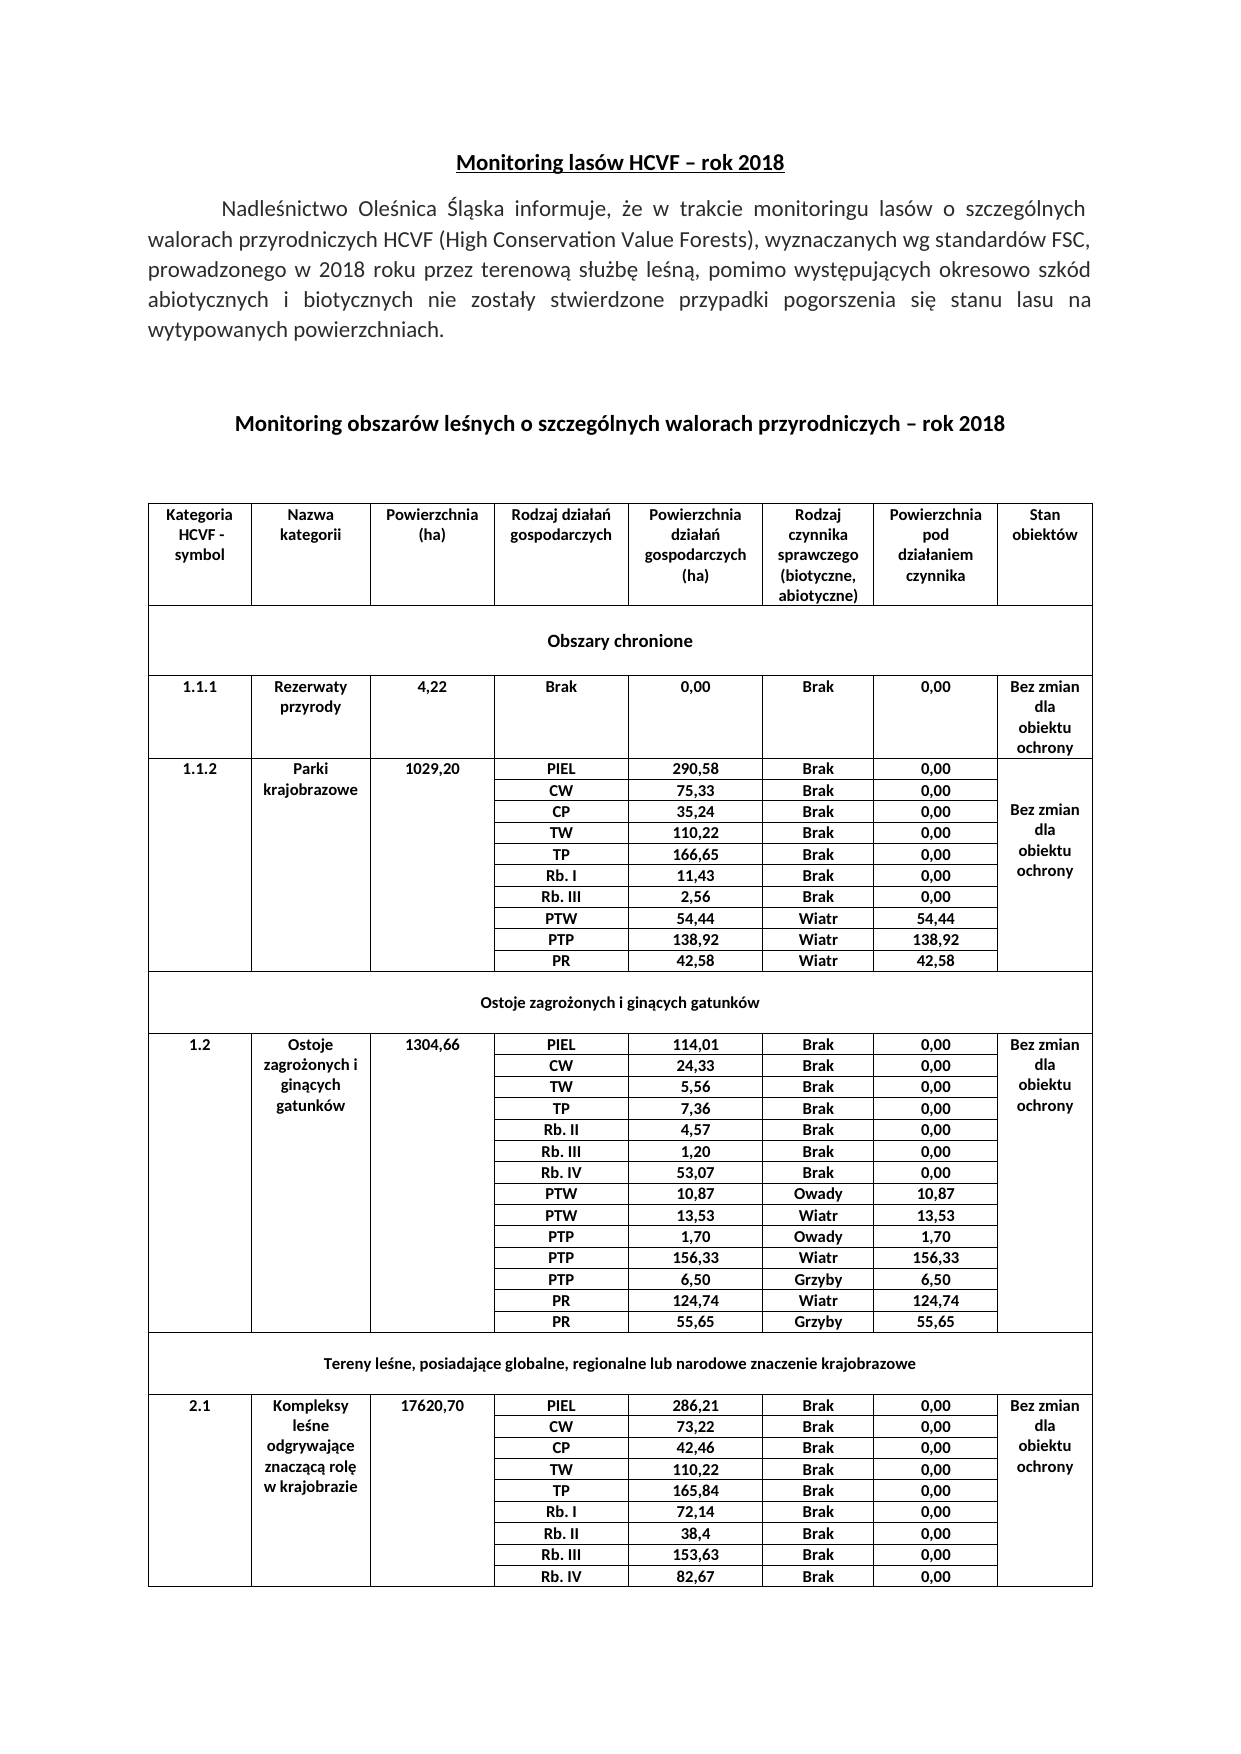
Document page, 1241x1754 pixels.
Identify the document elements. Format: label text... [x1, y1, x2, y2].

table_cell Rb. IV [495, 1162, 628, 1182]
table_cell 1.2 [149, 1034, 251, 1332]
table_cell 0,00 [874, 1395, 997, 1415]
table_cell Rb. I [495, 865, 628, 886]
table_cell 82,67 [629, 1566, 762, 1586]
table_header Kategoria HCVF - symbol [149, 504, 251, 605]
table_cell Brak [763, 1034, 873, 1054]
table_cell 0,00 [874, 1502, 997, 1522]
table_header Powierzchnia (ha) [371, 504, 494, 605]
table_cell 0,00 [874, 801, 997, 822]
table_header Powierzchnia pod działaniem czynnika [874, 504, 997, 605]
table_cell 38,4 [629, 1523, 762, 1543]
table_cell 110,22 [629, 1459, 762, 1479]
table_cell PTW [495, 1184, 628, 1204]
table_cell CW [495, 1416, 628, 1437]
table_cell 7,36 [629, 1098, 762, 1118]
table_cell 75,33 [629, 780, 762, 800]
table_cell Tereny leśne, posiadające globalne, regionalne lub narodowe znaczenie krajobrazowe [149, 1333, 1092, 1394]
table_cell Brak [763, 1459, 873, 1479]
table_cell 156,33 [874, 1248, 997, 1268]
table_cell 0,00 [874, 887, 997, 907]
table_cell TW [495, 823, 628, 843]
table_cell Rb. III [495, 1545, 628, 1565]
table_cell 0,00 [874, 1034, 997, 1054]
table_cell 0,00 [874, 1141, 997, 1161]
table_cell Ostoje zagrożonych i ginących gatunków [252, 1034, 370, 1332]
table_cell Rezerwaty przyrody [252, 676, 370, 757]
text Monitoring lasów HCVF – rok 2018 [148, 148, 1093, 176]
table_cell Rb. I [495, 1502, 628, 1522]
table_cell Grzyby [763, 1312, 873, 1332]
text Monitoring obszarów leśnych o szczególnych walorach przyrodniczych – rok 2018 [148, 409, 1093, 437]
table_cell PTW [495, 1205, 628, 1225]
table_cell Brak [763, 1162, 873, 1182]
table_cell 0,00 [874, 780, 997, 800]
table_cell 4,22 [371, 676, 494, 757]
table_cell 286,21 [629, 1395, 762, 1415]
table_cell Ostoje zagrożonych i ginących gatunków [149, 972, 1092, 1033]
table_cell Rb. IV [495, 1566, 628, 1586]
table_cell 0,00 [874, 823, 997, 843]
table_cell Brak [763, 1395, 873, 1415]
table_cell 55,65 [874, 1312, 997, 1332]
table_cell 0,00 [874, 1120, 997, 1140]
table_cell 53,07 [629, 1162, 762, 1182]
table_cell 0,00 [874, 1459, 997, 1479]
table_cell 165,84 [629, 1480, 762, 1501]
table_cell Rb. II [495, 1523, 628, 1543]
table_cell 153,63 [629, 1545, 762, 1565]
table_cell 1029,20 [371, 759, 494, 971]
table_cell 42,58 [629, 951, 762, 971]
table_cell Wiatr [763, 929, 873, 950]
table_cell Bez zmian dla obiektu ochrony [998, 1034, 1092, 1332]
table_cell Brak [763, 1098, 873, 1118]
table_header Nazwa kategorii [252, 504, 370, 605]
table_cell 35,24 [629, 801, 762, 822]
table_cell Brak [495, 676, 628, 757]
table_cell Rb. III [495, 887, 628, 907]
table_cell Brak [763, 1523, 873, 1543]
table_cell 0,00 [874, 865, 997, 886]
table_cell Wiatr [763, 1248, 873, 1268]
table_cell Grzyby [763, 1269, 873, 1289]
table_header Rodzaj działań gospodarczych [495, 504, 628, 605]
table_cell 5,56 [629, 1077, 762, 1097]
table_cell 54,44 [629, 908, 762, 928]
table_cell CW [495, 780, 628, 800]
table_cell 1304,66 [371, 1034, 494, 1332]
table_cell 0,00 [874, 1480, 997, 1501]
table_cell 13,53 [874, 1205, 997, 1225]
table_cell Brak [763, 1141, 873, 1161]
table_cell CP [495, 1438, 628, 1458]
table_cell Bez zmian dla obiektu ochrony [998, 676, 1092, 757]
table_cell Bez zmian dla obiektu ochrony [998, 759, 1092, 971]
table_cell PIEL [495, 759, 628, 779]
table_cell TW [495, 1077, 628, 1097]
table_cell 11,43 [629, 865, 762, 886]
table_cell 42,46 [629, 1438, 762, 1458]
table_cell Owady [763, 1184, 873, 1204]
table_cell PIEL [495, 1034, 628, 1054]
table_cell 124,74 [874, 1290, 997, 1311]
table_cell 0,00 [874, 1416, 997, 1437]
table_cell Brak [763, 1416, 873, 1437]
table_cell Rb. II [495, 1120, 628, 1140]
table_cell 17620,70 [371, 1395, 494, 1586]
table_cell 1.1.2 [149, 759, 251, 971]
table_cell 0,00 [629, 676, 762, 757]
table_cell Brak [763, 1566, 873, 1586]
table_cell Brak [763, 1480, 873, 1501]
table_cell 0,00 [874, 1055, 997, 1076]
table_cell PR [495, 951, 628, 971]
table_cell 0,00 [874, 676, 997, 757]
table_cell CW [495, 1055, 628, 1076]
table_cell PTP [495, 929, 628, 950]
table_cell Brak [763, 1055, 873, 1076]
table_cell 1,70 [629, 1226, 762, 1247]
table_cell 55,65 [629, 1312, 762, 1332]
table_cell Brak [763, 887, 873, 907]
table_header Stan obiektów [998, 504, 1092, 605]
table_cell Brak [763, 1502, 873, 1522]
table_cell Brak [763, 1120, 873, 1140]
table_cell 114,01 [629, 1034, 762, 1054]
table_cell TW [495, 1459, 628, 1479]
table_cell Rb. III [495, 1141, 628, 1161]
table_cell 1,20 [629, 1141, 762, 1161]
table_cell CP [495, 801, 628, 822]
table_cell 13,53 [629, 1205, 762, 1225]
table_cell 124,74 [629, 1290, 762, 1311]
table_cell Owady [763, 1226, 873, 1247]
table_header Powierzchnia działań gospodarczych (ha) [629, 504, 762, 605]
table_cell PTW [495, 908, 628, 928]
table_cell 0,00 [874, 1523, 997, 1543]
table_cell Brak [763, 759, 873, 779]
table_cell 0,00 [874, 844, 997, 864]
table_cell Bez zmian dla obiektu ochrony [998, 1395, 1092, 1586]
table_cell Brak [763, 780, 873, 800]
table_cell 2.1 [149, 1395, 251, 1586]
table_cell PTP [495, 1248, 628, 1268]
table_cell 73,22 [629, 1416, 762, 1437]
table_cell Parki krajobrazowe [252, 759, 370, 971]
table_cell TP [495, 844, 628, 864]
table_cell 2,56 [629, 887, 762, 907]
table_cell Brak [763, 823, 873, 843]
table_cell PIEL [495, 1395, 628, 1415]
table_cell 110,22 [629, 823, 762, 843]
table_cell PTP [495, 1226, 628, 1247]
table_cell 290,58 [629, 759, 762, 779]
table_cell Wiatr [763, 908, 873, 928]
table_cell 6,50 [629, 1269, 762, 1289]
table_cell 54,44 [874, 908, 997, 928]
table_cell Brak [763, 844, 873, 864]
text Nadleśnictwo Oleśnica Śląska informuje, że w trakcie monitoringu lasów o szczególnych walorach przyrodniczych HCVF (High Conservation Value Forests), wyznaczanych wg standardów FSC, prowadzonego w 2018 roku przez terenową służbę leśną, pomimo występujących okresowo szkód abiotycznych i biotycznych nie zostały stwierdzone przypadki pogorszenia się stanu lasu na wytypowanych powierzchniach. [148, 194, 1093, 343]
table_cell Wiatr [763, 951, 873, 971]
table_cell 1,70 [874, 1226, 997, 1247]
table_cell 0,00 [874, 1566, 997, 1586]
table_cell 0,00 [874, 1098, 997, 1118]
table_cell 0,00 [874, 1077, 997, 1097]
table_cell PTP [495, 1269, 628, 1289]
table_cell Brak [763, 676, 873, 757]
table_cell 156,33 [629, 1248, 762, 1268]
table_cell 4,57 [629, 1120, 762, 1140]
table_cell Kompleksy leśne odgrywające znaczącą rolę w krajobrazie [252, 1395, 370, 1586]
table_cell 24,33 [629, 1055, 762, 1076]
table_cell Wiatr [763, 1205, 873, 1225]
table_cell TP [495, 1098, 628, 1118]
table_cell 166,65 [629, 844, 762, 864]
table_cell 10,87 [629, 1184, 762, 1204]
table_cell Brak [763, 865, 873, 886]
table_cell 0,00 [874, 1162, 997, 1182]
table_cell 1.1.1 [149, 676, 251, 757]
table_cell 72,14 [629, 1502, 762, 1522]
table_cell PR [495, 1290, 628, 1311]
table_cell Obszary chronione [149, 606, 1092, 675]
table_cell Wiatr [763, 1290, 873, 1311]
table_cell 138,92 [629, 929, 762, 950]
table_cell Brak [763, 1077, 873, 1097]
table_cell Brak [763, 1545, 873, 1565]
table_cell 138,92 [874, 929, 997, 950]
table_cell PR [495, 1312, 628, 1332]
table_cell 10,87 [874, 1184, 997, 1204]
table_cell Brak [763, 1438, 873, 1458]
table_cell 0,00 [874, 1545, 997, 1565]
table_cell TP [495, 1480, 628, 1501]
table_cell Brak [763, 801, 873, 822]
table_cell 0,00 [874, 1438, 997, 1458]
table_cell 6,50 [874, 1269, 997, 1289]
table_cell 0,00 [874, 759, 997, 779]
table_cell 42,58 [874, 951, 997, 971]
table_header Rodzaj czynnika sprawczego (biotyczne, abiotyczne) [763, 504, 873, 605]
